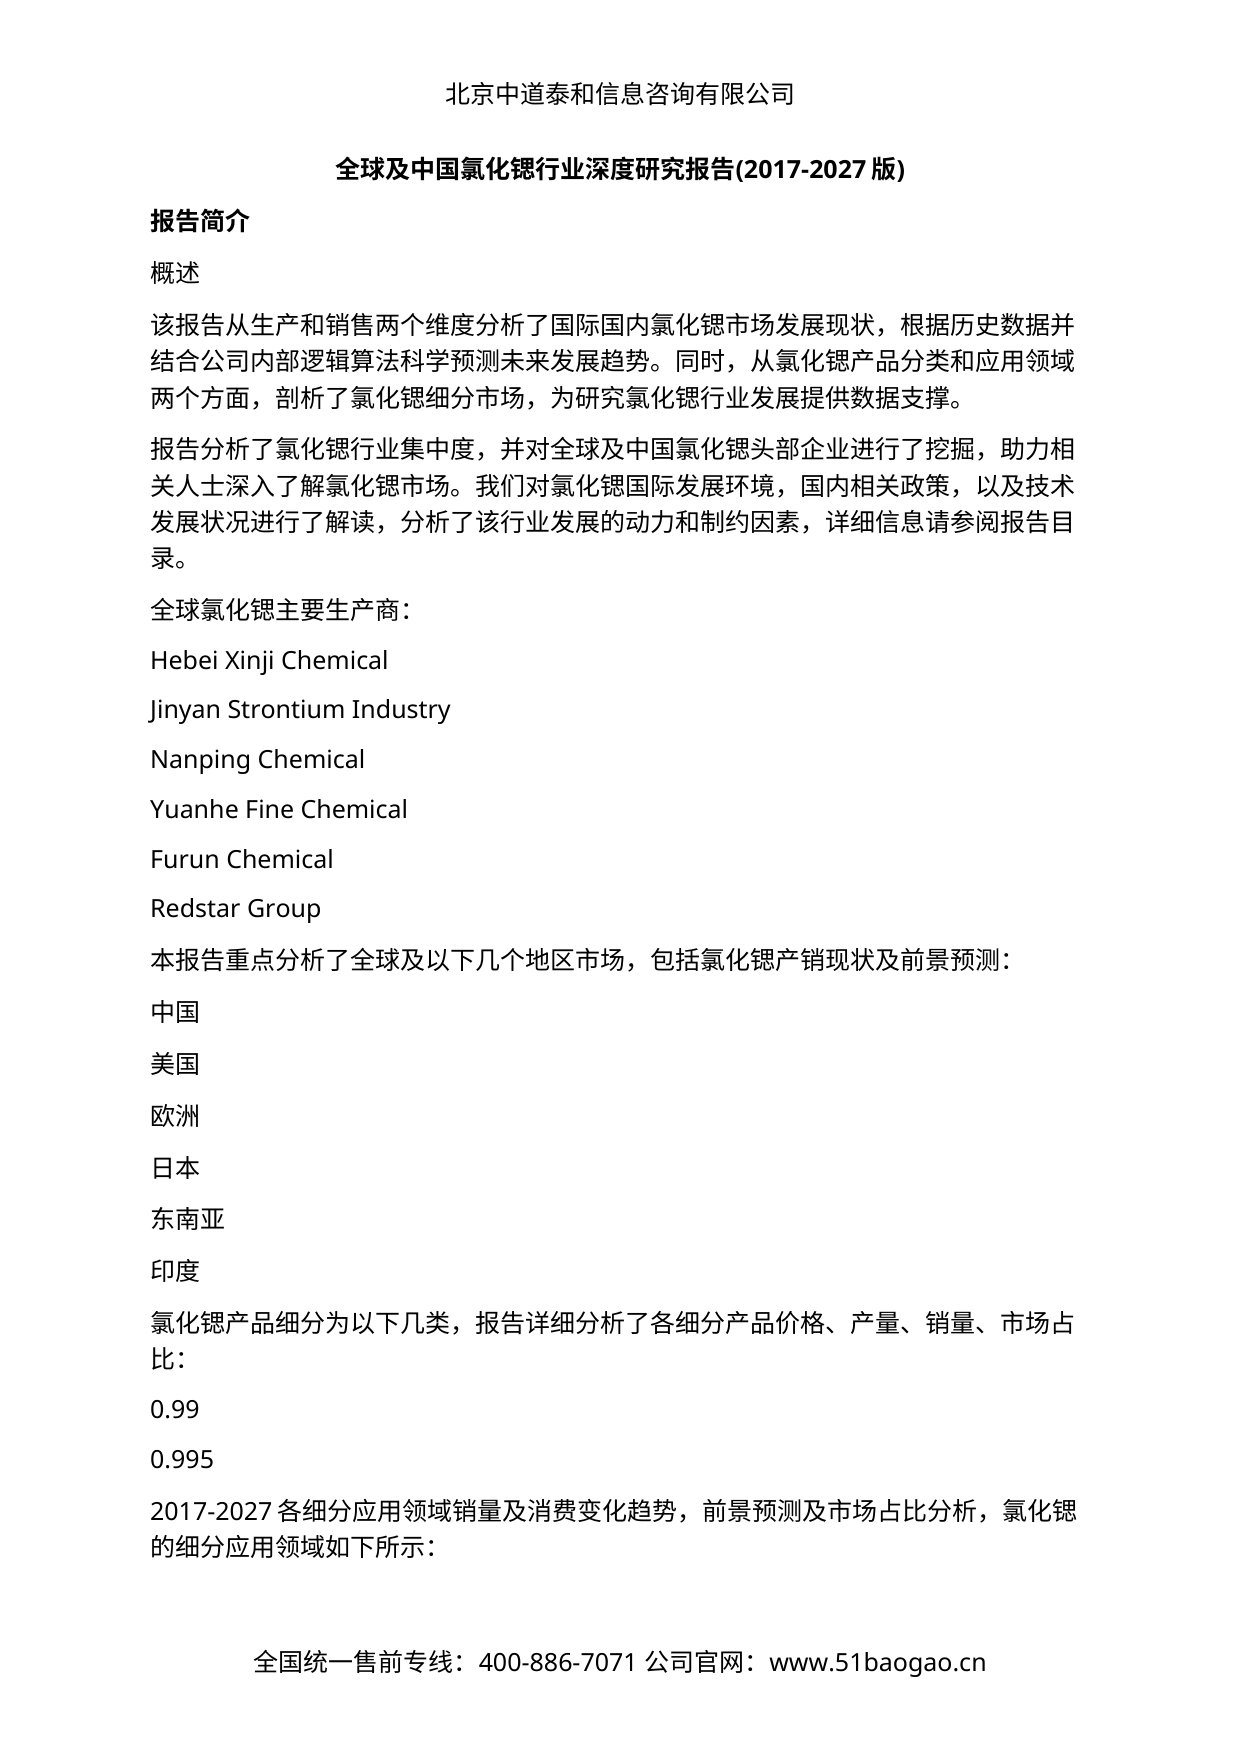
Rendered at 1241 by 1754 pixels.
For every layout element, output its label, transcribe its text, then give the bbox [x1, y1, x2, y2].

text 本报告重点分析了全球及以下几个地区市场，包括氯化锶产销现状及前景预测： [150, 941, 1090, 977]
text 印度 [150, 1252, 1090, 1288]
text Furun Chemical [150, 841, 1090, 875]
text 美国 [150, 1044, 1090, 1081]
text 该报告从生产和销售两个维度分析了国际国内氯化锶市场发展现状，根据历史数据并结合公司内部逻辑算法科学预测未来发展趋势。同时，从氯化锶产品分类和应用领域两个方面，剖析了氯化锶细分市场，为研究氯化锶行业发展提供数据支撑。 [150, 306, 1090, 414]
text Nanping Chemical [150, 742, 1090, 776]
text 欧洲 [150, 1096, 1090, 1132]
text 报告分析了氯化锶行业集中度，并对全球及中国氯化锶头部企业进行了挖掘，助力相关人士深入了解氯化锶市场。我们对氯化锶国际发展环境，国内相关政策，以及技术发展状况进行了解读，分析了该行业发展的动力和制约因素，详细信息请参阅报告目录。 [150, 430, 1090, 575]
text Hebei Xinji Chemical [150, 642, 1090, 677]
text 东南亚 [150, 1200, 1090, 1236]
text 0.99 [150, 1392, 1090, 1426]
text 氯化锶产品细分为以下几类，报告详细分析了各细分产品价格、产量、销量、市场占比： [150, 1304, 1090, 1376]
text Redstar Group [150, 891, 1090, 925]
text 全球氯化锶主要生产商： [150, 591, 1090, 627]
text 日本 [150, 1148, 1090, 1184]
text 全球及中国氯化锶行业深度研究报告(2017-2027版) [150, 150, 1090, 186]
text 中国 [150, 992, 1090, 1029]
text Yuanhe Fine Chemical [150, 792, 1090, 826]
text 2017-2027各细分应用领域销量及消费变化趋势，前景预测及市场占比分析，氯化锶的细分应用领域如下所示： [150, 1491, 1090, 1564]
text Jinyan Strontium Industry [150, 692, 1090, 726]
text 报告简介 [150, 202, 1090, 238]
text 0.995 [150, 1442, 1090, 1476]
text 概述 [150, 254, 1090, 290]
